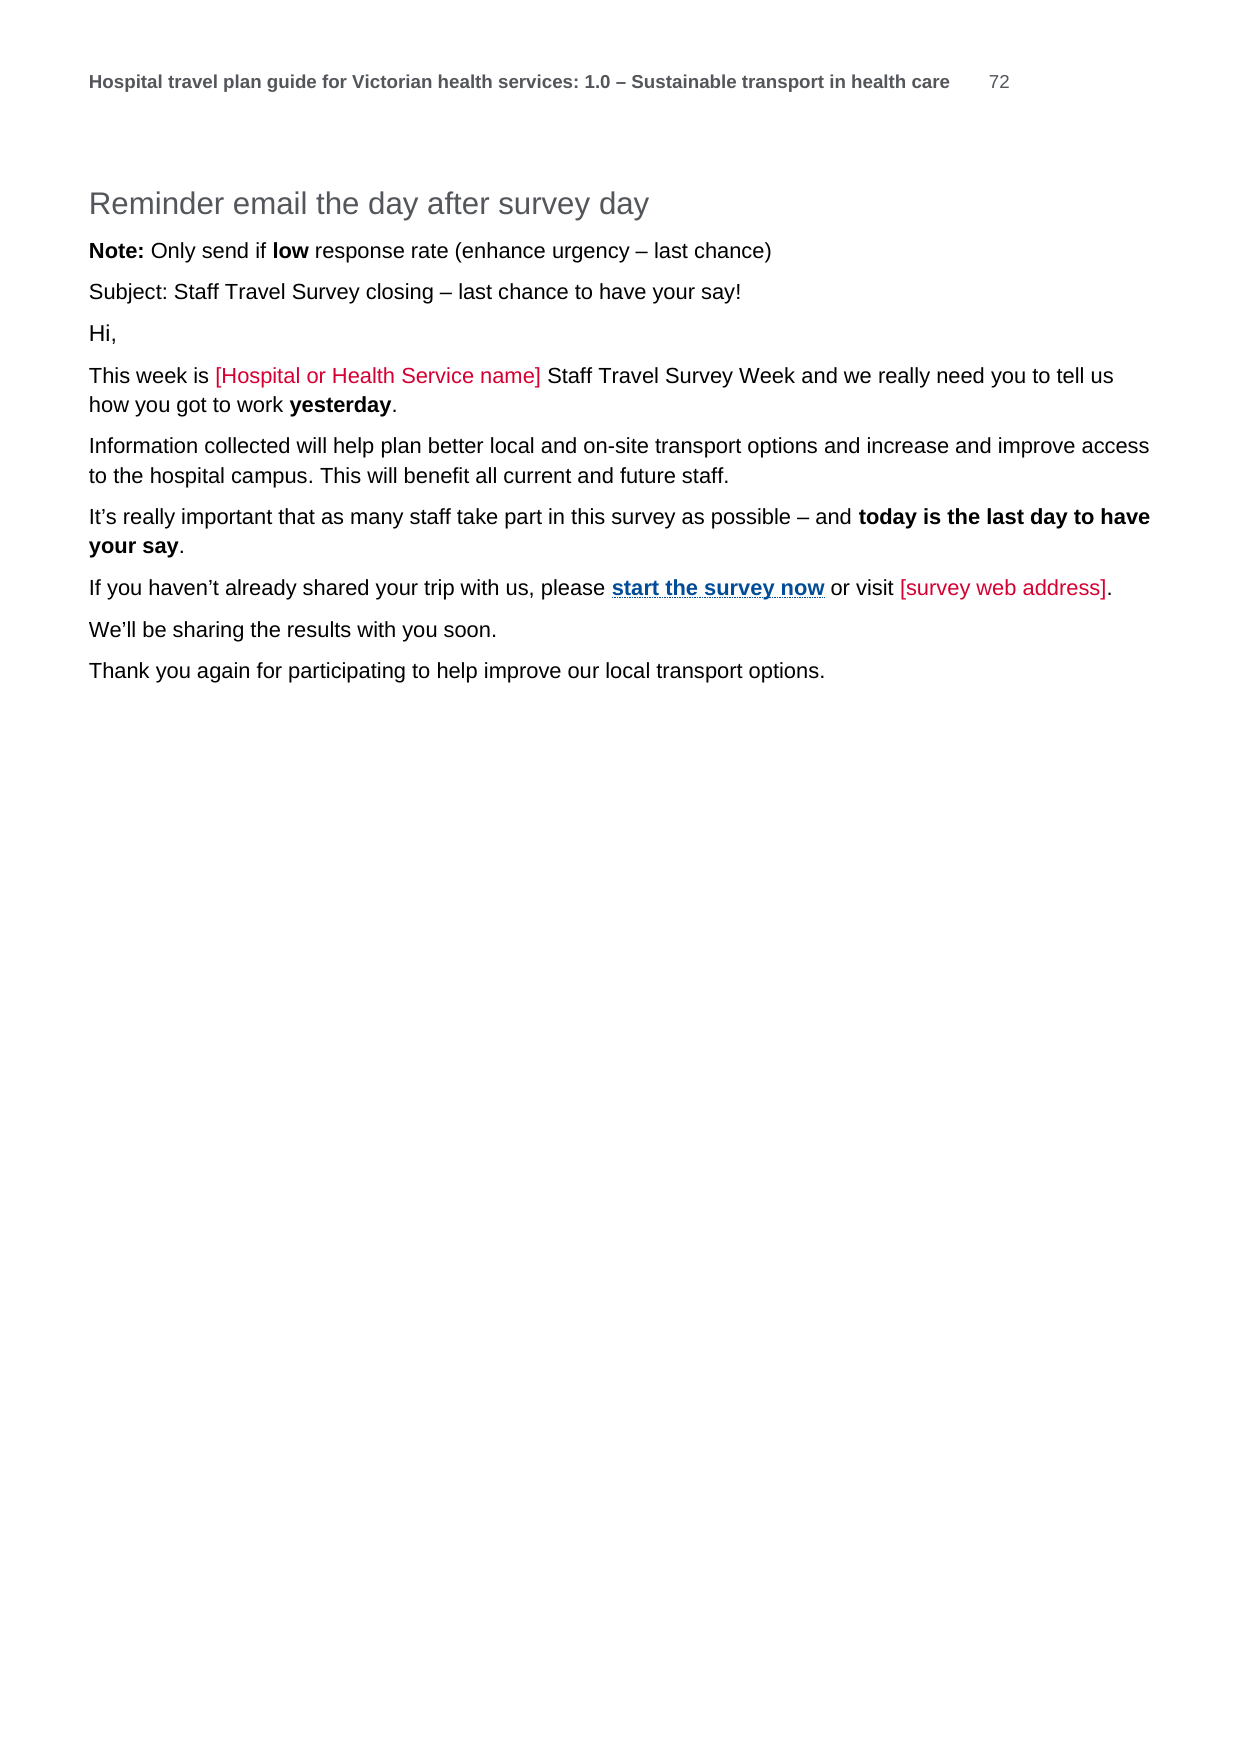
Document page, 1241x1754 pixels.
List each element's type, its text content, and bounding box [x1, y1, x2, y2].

text Subject: Staff Travel Survey closing – last chance to have your say! [89, 275, 1152, 304]
text Thank you again for participating to help improve our local transport options. [89, 654, 1152, 684]
text Note: Only send if low response rate (enhance urgency – last chance) [89, 234, 1152, 263]
text This week is [Hospital or Health Service name] Staff Travel Survey Week and we really need you to tell us how you got to work yesterday. [89, 359, 1152, 417]
subtitle Reminder email the day after survey day [89, 185, 1152, 221]
text We’ll be sharing the results with you soon. [89, 613, 1152, 642]
text Information collected will help plan better local and on-site transport options and increase and improve access to the hospital campus. This will benefit all current and future staff. [89, 429, 1152, 488]
text Hi, [89, 317, 1152, 346]
text If you haven’t already shared your trip with us, please start the survey now or visit [survey web address]. [89, 571, 1152, 600]
text It’s really important that as many staff take part in this survey as possible – and today is the last day to have your say. [89, 500, 1152, 559]
